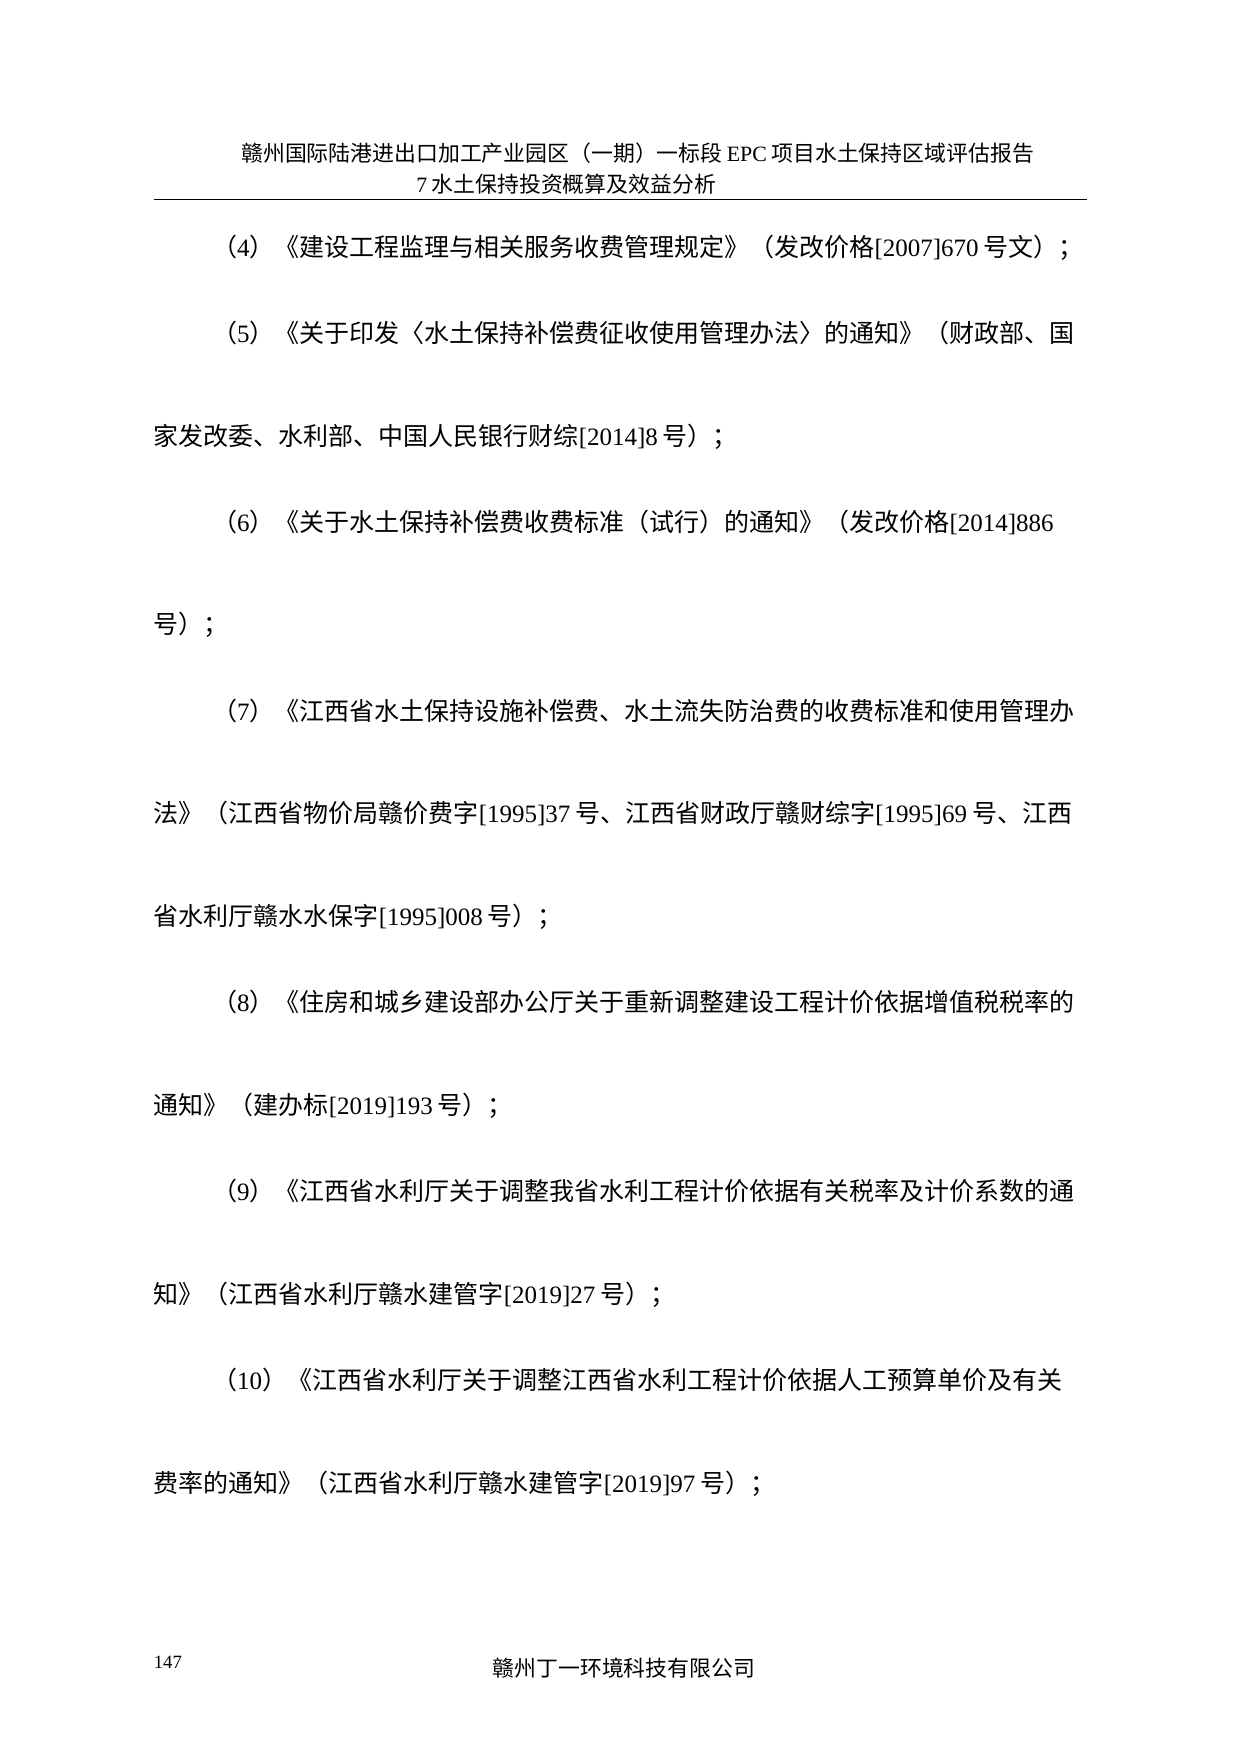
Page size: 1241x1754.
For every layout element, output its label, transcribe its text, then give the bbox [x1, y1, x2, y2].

text （5）《关于印发〈水土保持补偿费征收使用管理办法〉的通知》（财政部、国家发改委、水利部、中国人民银行财综[2014]8号）； [153, 297, 1087, 468]
text （10）《江西省水利厅关于调整江西省水利工程计价依据人工预算单价及有关费率的通知》（江西省水利厅赣水建管字[2019]97号）； [153, 1345, 1087, 1516]
text （9）《江西省水利厅关于调整我省水利工程计价依据有关税率及计价系数的通知》（江西省水利厅赣水建管字[2019]27号）； [153, 1156, 1087, 1327]
text （6）《关于水土保持补偿费收费标准（试行）的通知》（发改价格[2014]886号）； [153, 486, 1087, 657]
text （4）《建设工程监理与相关服务收费管理规定》（发改价格[2007]670号文）； [153, 211, 1087, 279]
text （8）《住房和城乡建设部办公厅关于重新调整建设工程计价依据增值税税率的通知》（建办标[2019]193号）； [153, 967, 1087, 1138]
text （7）《江西省水土保持设施补偿费、水土流失防治费的收费标准和使用管理办法》（江西省物价局赣价费字[1995]37号、江西省财政厅赣财综字[1995]69号、江西省水利厅赣水水保字[1995]008号）； [153, 675, 1087, 949]
